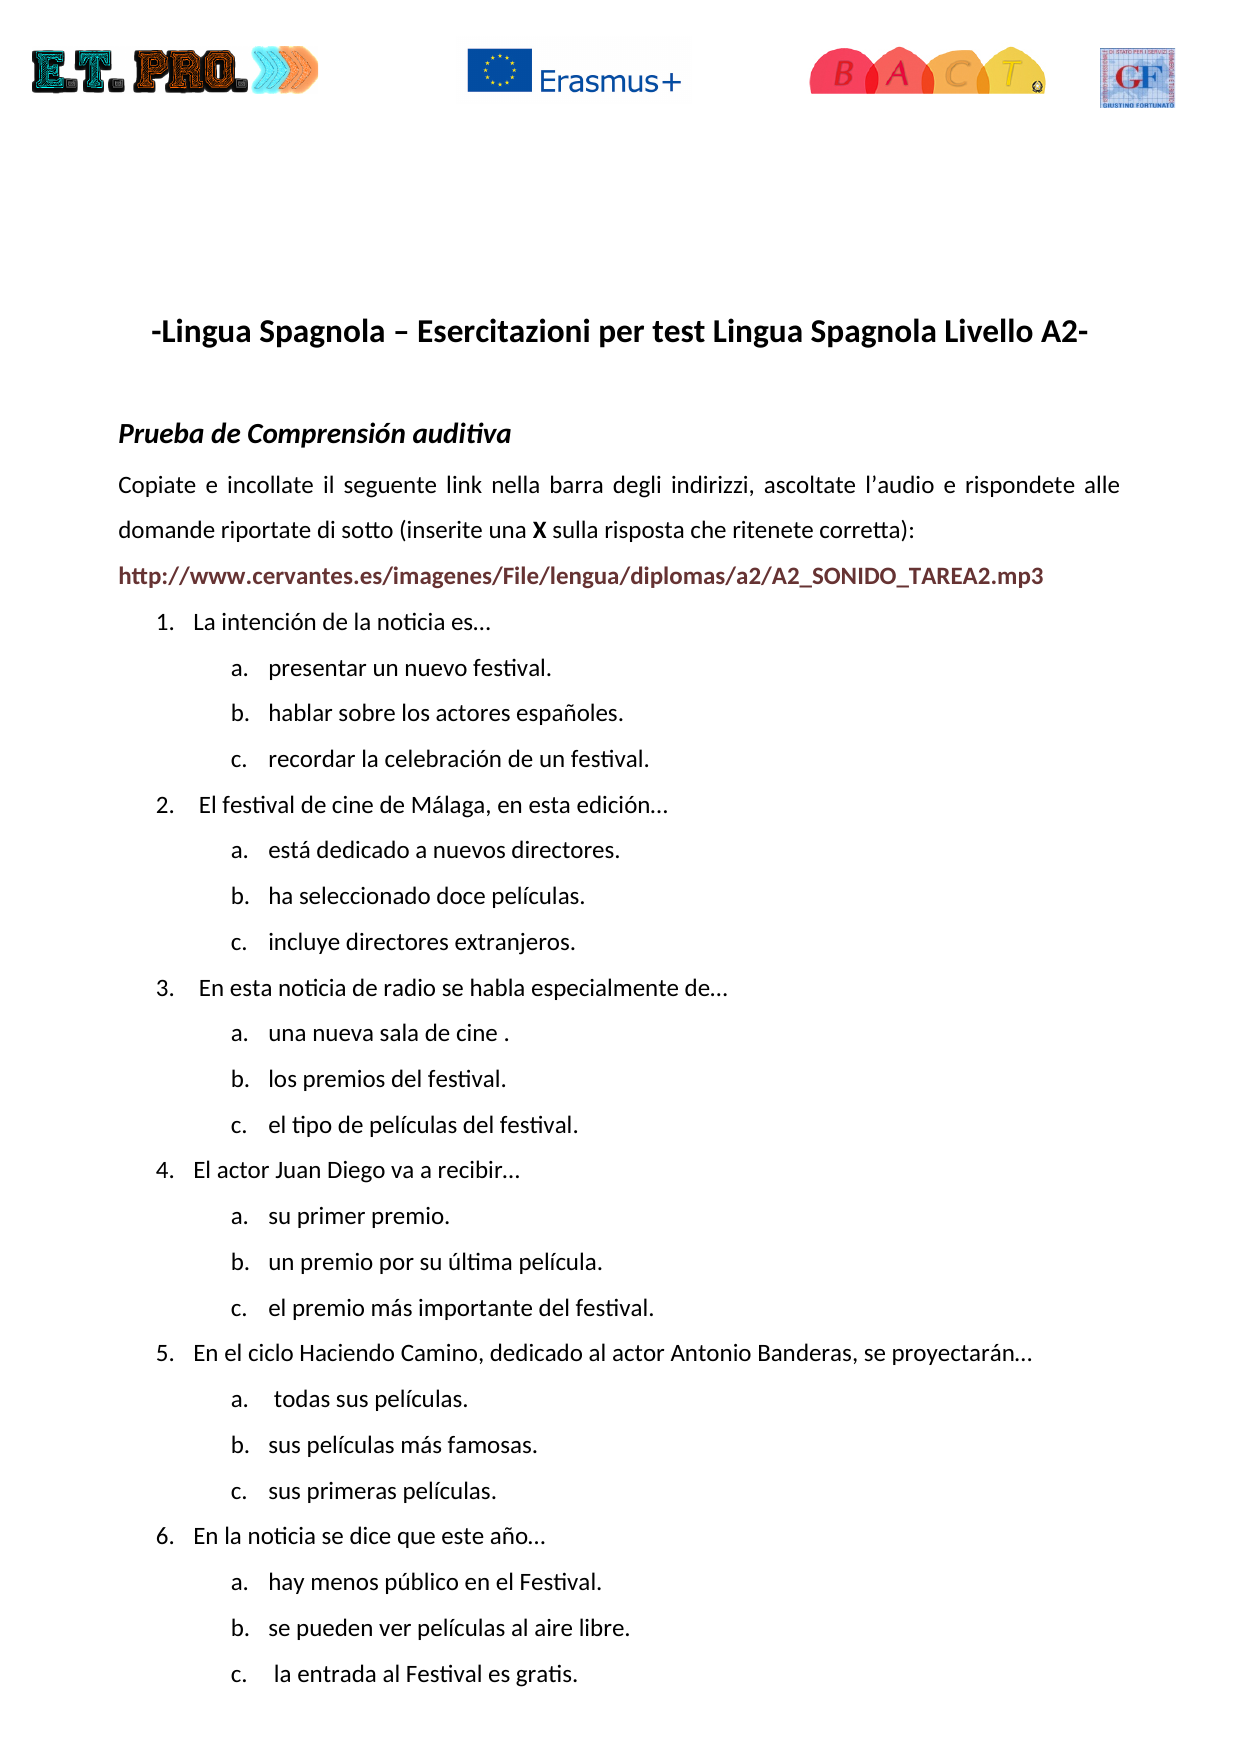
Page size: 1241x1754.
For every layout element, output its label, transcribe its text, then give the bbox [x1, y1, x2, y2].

list El festival de cine de Málaga, en esta edición… [156, 789, 1122, 819]
list el premio más importante del festival. [231, 1292, 1122, 1322]
text http://www.cervantes.es/imagenes/File/lengua/diplomas/a2/A2_SONIDO_TAREA2.mp3 [118, 560, 1122, 591]
list un premio por su última película. [231, 1246, 1122, 1277]
text Copiate e incollate il seguente link nella barra degli indirizzi, ascoltate l’audio e rispondete alle domande riportate di sotto (inserite una X sulla risposta che ritenete corretta): [118, 469, 1122, 545]
picture [32, 46, 319, 94]
list el tipo de películas del festival. [231, 1109, 1122, 1139]
picture [1100, 48, 1176, 108]
list todas sus películas. [231, 1383, 1122, 1414]
list una nueva sala de cine . [231, 1017, 1122, 1048]
list La intención de la noticia es… [156, 606, 1122, 636]
list se pueden ver películas al aire libre. [231, 1612, 1122, 1642]
list está dedicado a nuevos directores. [231, 834, 1122, 865]
list El actor Juan Diego va a recibir… [156, 1155, 1122, 1185]
list presentar un nuevo festival. [231, 652, 1122, 682]
list su primer premio. [231, 1200, 1122, 1231]
list En esta noticia de radio se habla especialmente de… [156, 972, 1122, 1002]
list incluye directores extranjeros. [231, 926, 1122, 957]
text -Lingua Spagnola – Esercitazioni per test Lingua Spagnola Livello A2- [118, 310, 1122, 351]
list recordar la celebración de un festival. [231, 743, 1122, 774]
text Prueba de Comprensión auditiva [118, 415, 1122, 451]
picture [806, 42, 1049, 102]
list sus primeras películas. [231, 1475, 1122, 1505]
list ha seleccionado doce películas. [231, 880, 1122, 911]
list la entrada al Festival es gratis. [231, 1658, 1122, 1688]
list los premios del festival. [231, 1063, 1122, 1094]
list hablar sobre los actores españoles. [231, 697, 1122, 728]
list En el ciclo Haciendo Camino, dedicado al actor Antonio Banderas, se proyectarán… [156, 1338, 1122, 1368]
list sus películas más famosas. [231, 1429, 1122, 1459]
picture [455, 36, 693, 104]
list hay menos público en el Festival. [231, 1566, 1122, 1597]
list En la noticia se dice que este año… [156, 1521, 1122, 1551]
